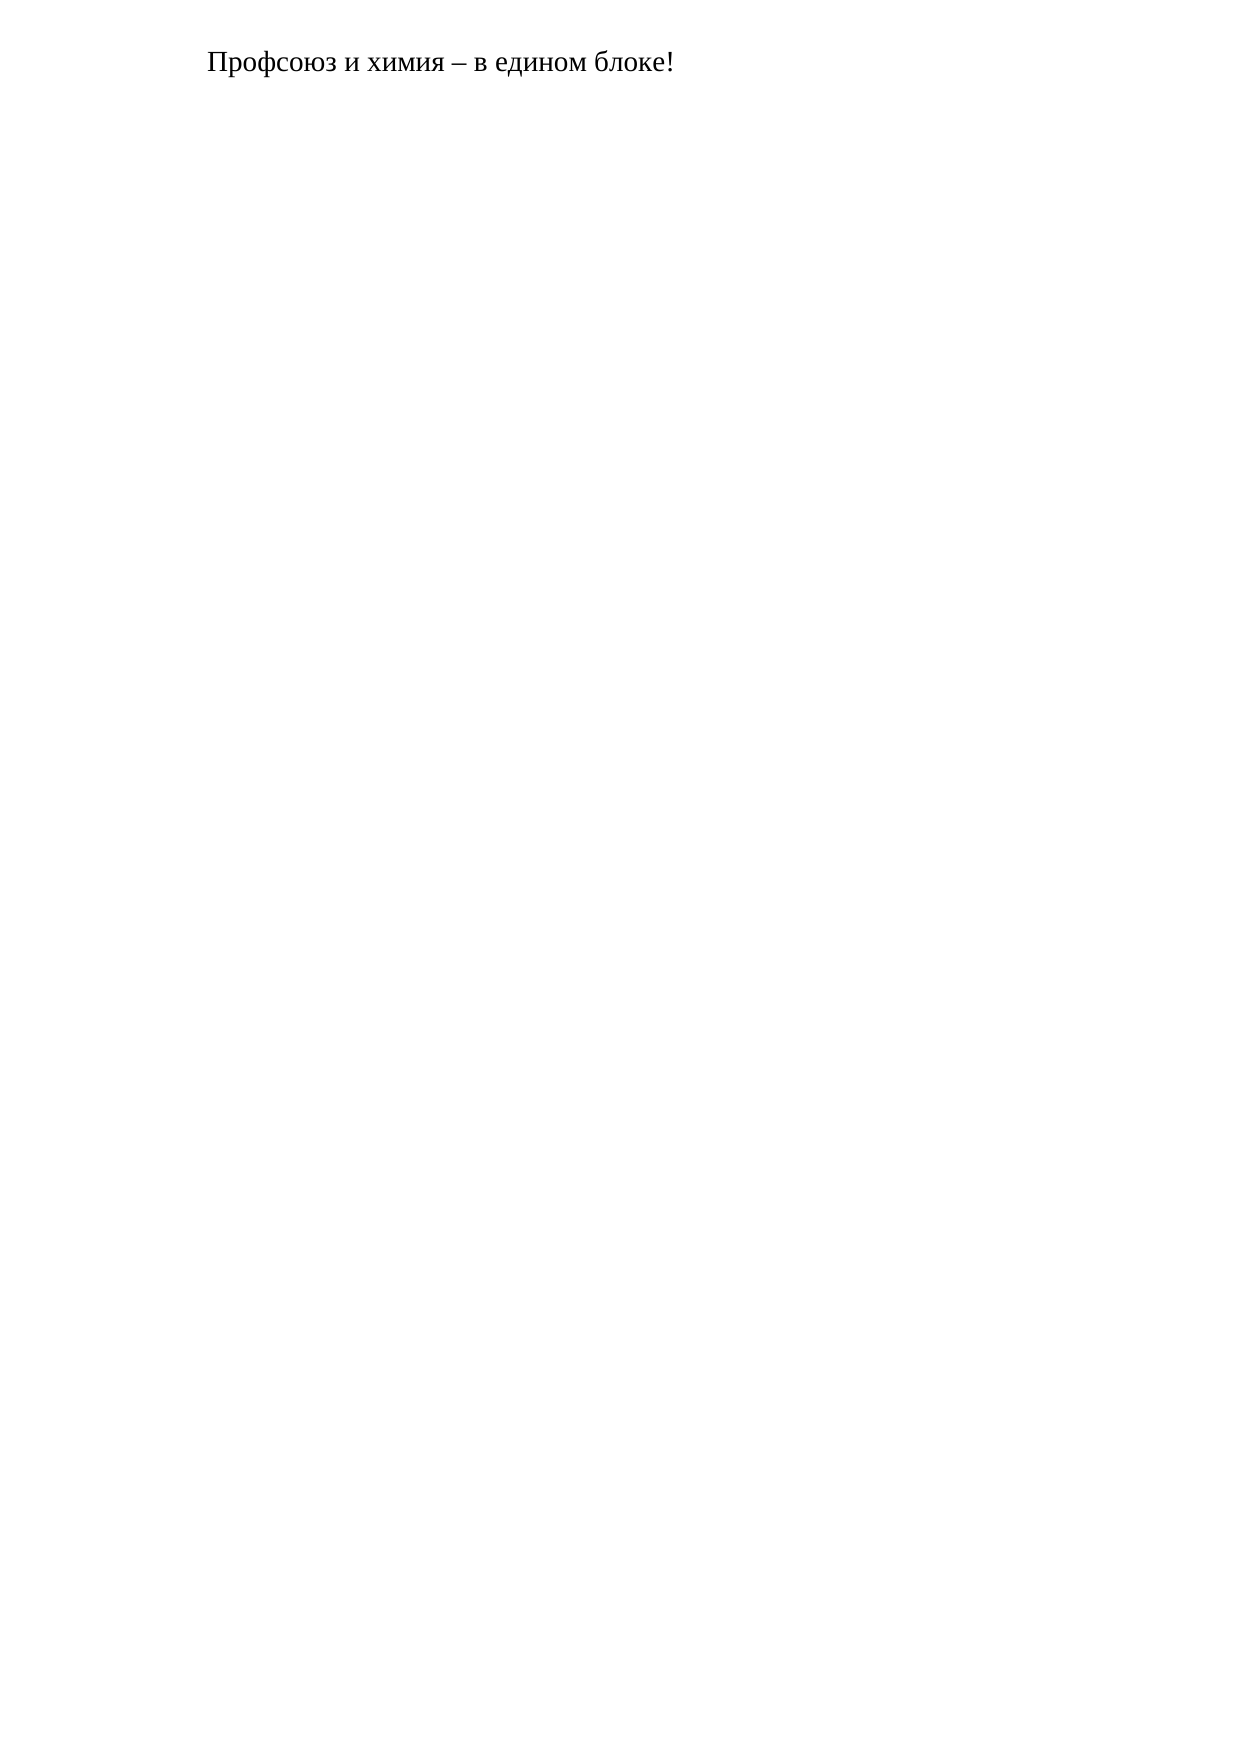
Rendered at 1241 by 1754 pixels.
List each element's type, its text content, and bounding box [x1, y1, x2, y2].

text Профсоюз и химия – в едином блоке! [207, 44, 1122, 78]
